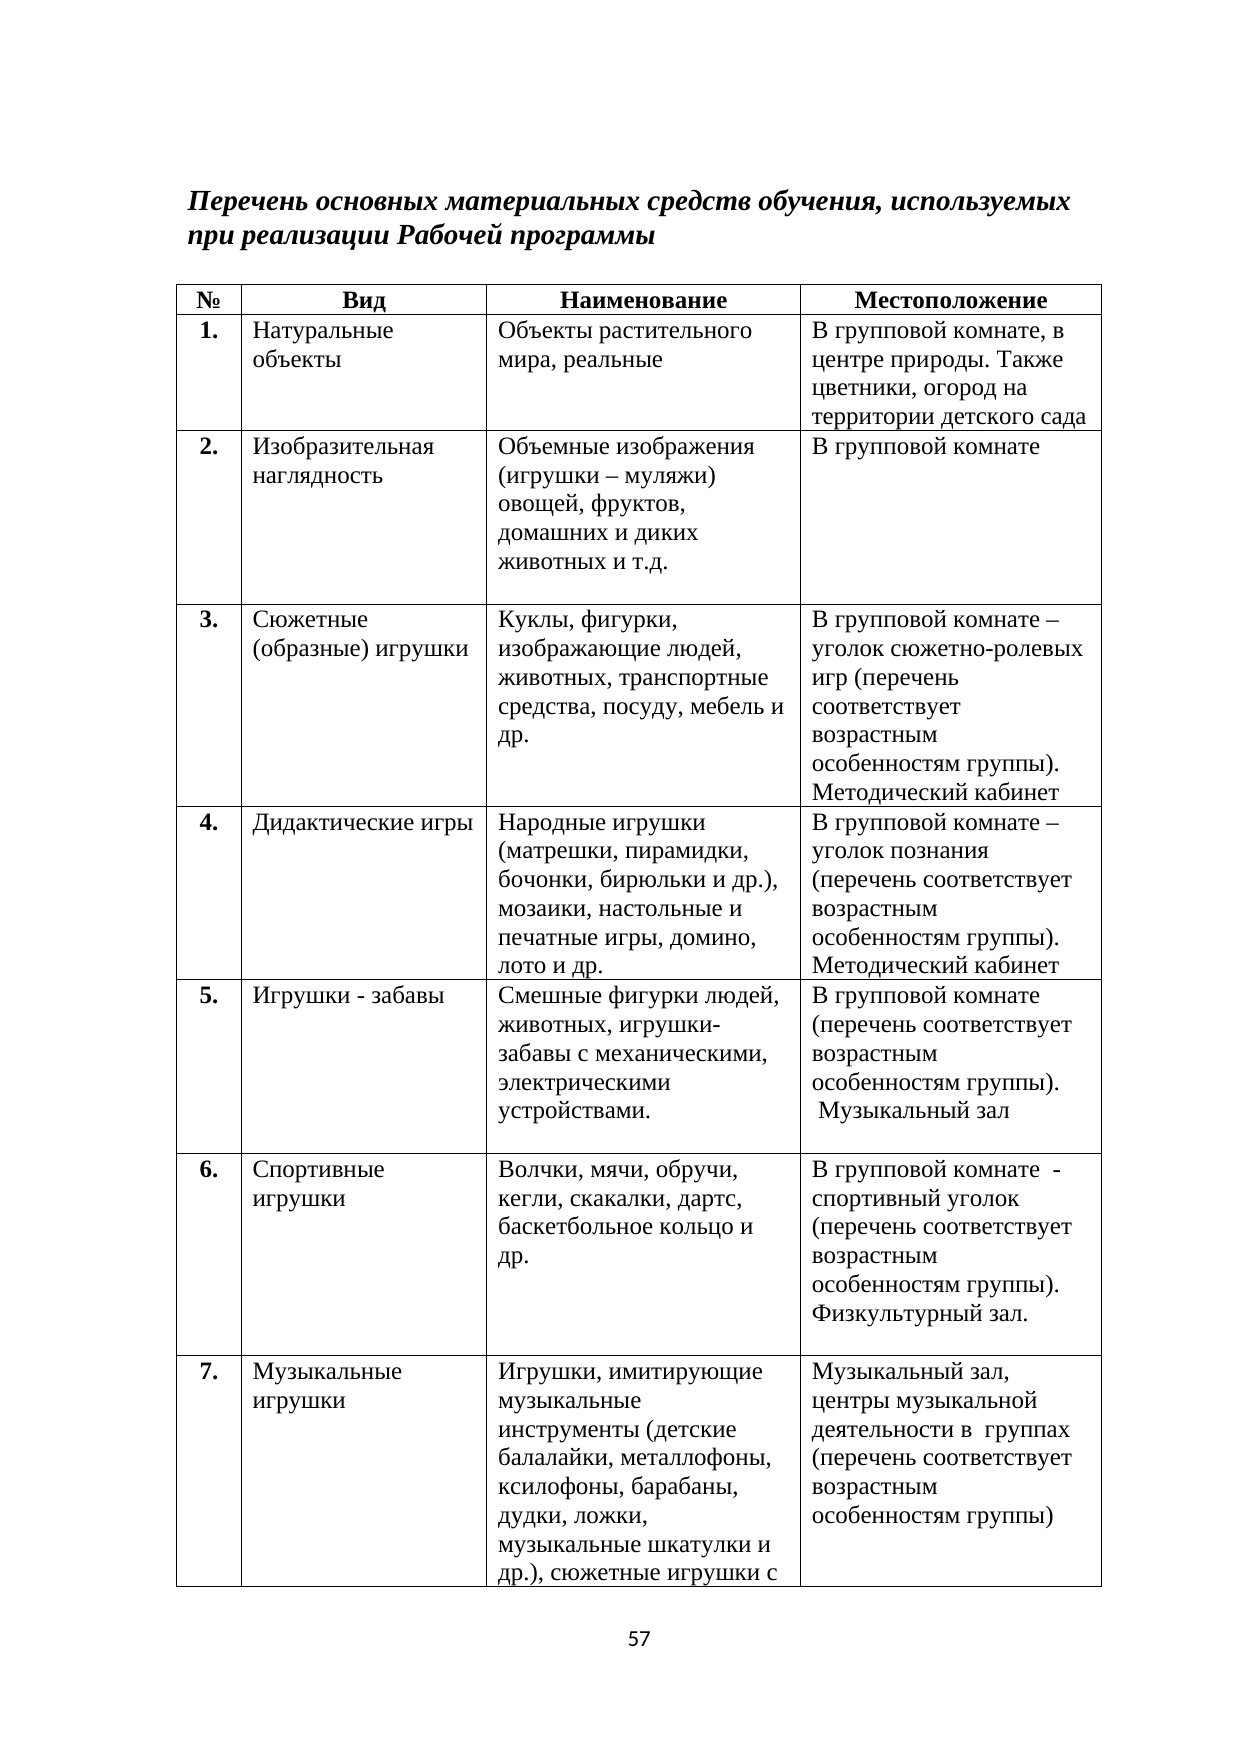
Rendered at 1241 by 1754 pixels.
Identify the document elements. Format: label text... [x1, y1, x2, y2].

table_cell В групповой комнате - спортивный уголок (перечень соответствует возрастным особенностям группы). Физкультурный зал. [801, 1154, 1101, 1355]
table_cell Музыкальные игрушки [242, 1356, 486, 1586]
table_cell Волчки, мячи, обручи, кегли, скакалки, дартс, баскетбольное кольцо и др. [487, 1154, 800, 1355]
table_cell Смешные фигурки людей, животных, игрушки-забавы с механическими, электрическими устройствами. [487, 980, 800, 1153]
table_header Вид [242, 285, 486, 314]
table_cell В групповой комнате [801, 431, 1101, 603]
table_cell Сюжетные (образные) игрушки [242, 605, 486, 806]
table_header Наименование [487, 285, 800, 314]
table_cell 3. [177, 605, 241, 806]
table_cell В групповой комнате – уголок познания (перечень соответствует возрастным особенностям группы). Методический кабинет [801, 807, 1101, 979]
table_cell 1. [177, 315, 241, 430]
table_cell Изобразительная наглядность [242, 431, 486, 603]
table_cell 4. [177, 807, 241, 979]
table_cell В групповой комнате (перечень соответствует возрастным особенностям группы). Музыкальный зал [801, 980, 1101, 1153]
table_cell В групповой комнате – уголок сюжетно-ролевых игр (перечень соответствует возрастным особенностям группы). Методический кабинет [801, 605, 1101, 806]
table_cell Куклы, фигурки, изображающие людей, животных, транспортные средства, посуду, мебель и др. [487, 605, 800, 806]
table_header № [177, 285, 241, 314]
table_cell 2. [177, 431, 241, 603]
table_cell Объекты растительного мира, реальные [487, 315, 800, 430]
table_cell 5. [177, 980, 241, 1153]
table_cell Музыкальный зал, центры музыкальной деятельности в группах (перечень соответствует возрастным особенностям группы) [801, 1356, 1101, 1586]
table_header Местоположение [801, 285, 1101, 314]
table_cell Дидактические игры [242, 807, 486, 979]
table_cell Спортивные игрушки [242, 1154, 486, 1355]
table_cell Народные игрушки (матрешки, пирамидки, бочонки, бирюльки и др.), мозаики, настольные и печатные игры, домино, лото и др. [487, 807, 800, 979]
table_cell Объемные изображения (игрушки – муляжи) овощей, фруктов, домашних и диких животных и т.д. [487, 431, 800, 603]
table_cell 6. [177, 1154, 241, 1355]
table_cell 7. [177, 1356, 241, 1586]
table_cell Натуральные объекты [242, 315, 486, 430]
text Перечень основных материальных средств обучения, используемых при реализации Рабочей программы [187, 183, 1090, 251]
table_cell Игрушки - забавы [242, 980, 486, 1153]
table_cell В групповой комнате, в центре природы. Также цветники, огород на территории детского сада [801, 315, 1101, 430]
